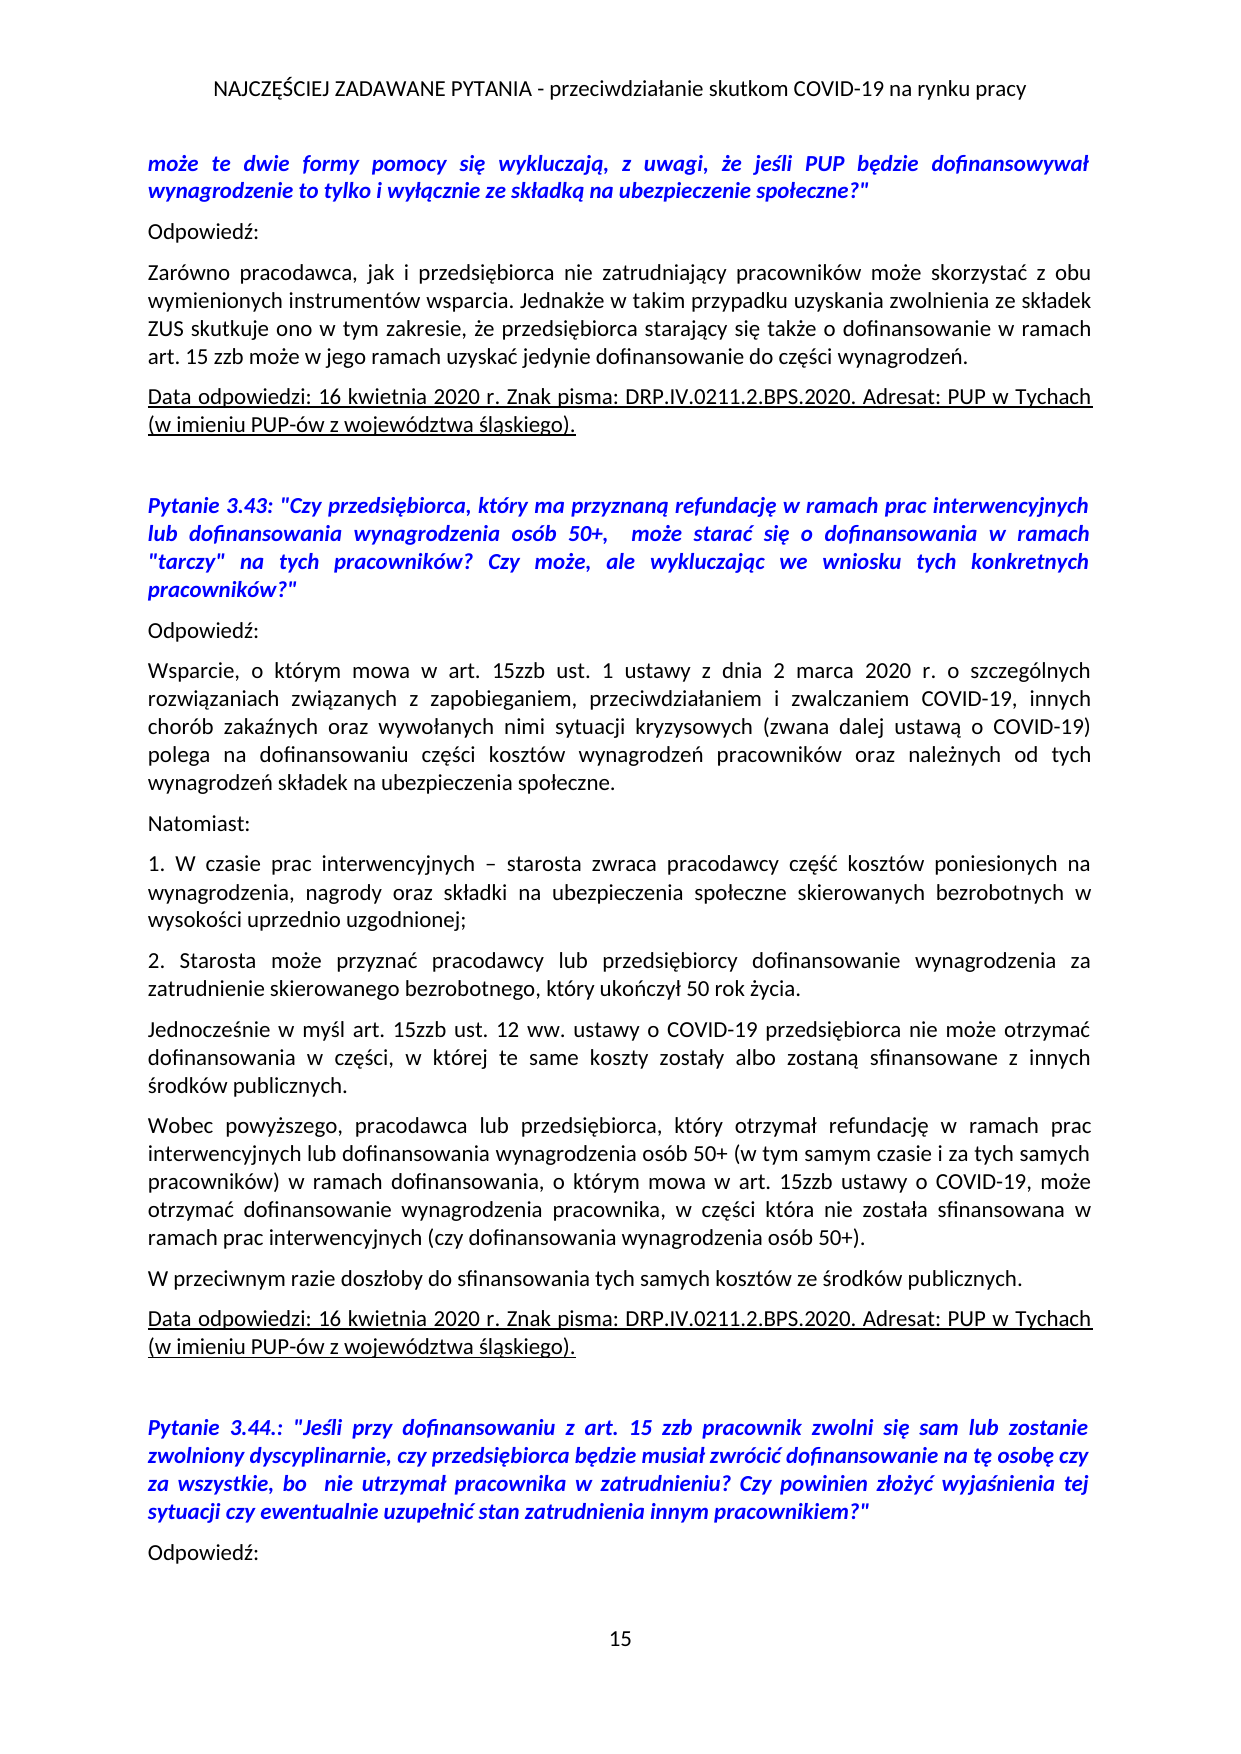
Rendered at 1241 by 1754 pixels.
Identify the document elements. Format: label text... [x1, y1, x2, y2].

text Jednocześnie w myśl art. 15zzb ust. 12 ww. ustawy o COVID-19 przedsiębiorca nie może otrzymać dofinansowania w części, w której te same koszty zostały albo zostaną sfinansowane z innych środków publicznych. [148, 1015, 1093, 1099]
text Data odpowiedzi: 16 kwietnia 2020 r. Znak pisma: DRP.IV.0211.2.BPS.2020. Adresat: PUP w Tychach (w imieniu PUP-ów z województwa śląskiego). [148, 1304, 1093, 1328]
text Odpowiedź: [148, 217, 1093, 245]
text 2. Starosta może przyznać pracodawcy lub przedsiębiorcy dofinansowanie wynagrodzenia za zatrudnienie skierowanego bezrobotnego, który ukończył 50 rok życia. [148, 946, 1093, 1002]
text Zarówno pracodawca, jak i przedsiębiorca nie zatrudniający pracowników może skorzystać z obu wymienionych instrumentów wsparcia. Jednakże w takim przypadku uzyskania zwolnienia ze składek ZUS skutkuje ono w tym zakresie, że przedsiębiorca starający się także o dofinansowanie w ramach art. 15 zzb może w jego ramach uzyskać jedynie dofinansowanie do części wynagrodzeń. [148, 258, 1093, 370]
text Wobec powyższego, pracodawca lub przedsiębiorca, który otrzymał refundację w ramach prac interwencyjnych lub dofinansowania wynagrodzenia osób 50+ (w tym samym czasie i za tych samych pracowników) w ramach dofinansowania, o którym mowa w art. 15zzb ustawy o COVID-19, może otrzymać dofinansowanie wynagrodzenia pracownika, w części która nie została sfinansowana w ramach prac interwencyjnych (czy dofinansowania wynagrodzenia osób 50+). [148, 1111, 1093, 1251]
text Pytanie 3.44.: "Jeśli przy dofinansowaniu z art. 15 zzb pracownik zwolni się sam lub zostanie zwolniony dyscyplinarnie, czy przedsiębiorca będzie musiał zwrócić dofinansowanie na tę osobę czy za wszystkie, bo nie utrzymał pracownika w zatrudnieniu? Czy powinien złożyć wyjaśnienia tej sytuacji czy ewentualnie uzupełnić stan zatrudnienia innym pracownikiem?" [148, 1413, 1093, 1526]
text Natomiast: [148, 809, 1093, 837]
text Data odpowiedzi: 16 kwietnia 2020 r. Znak pisma: DRP.IV.0211.2.BPS.2020. Adresat: PUP w Tychach (w imieniu PUP-ów z województwa śląskiego). [148, 408, 1093, 438]
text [148, 149, 1093, 205]
text Data odpowiedzi: 16 kwietnia 2020 r. Znak pisma: DRP.IV.0211.2.BPS.2020. Adresat: PUP w Tychach (w imieniu PUP-ów z województwa śląskiego). [148, 382, 1093, 406]
text W przeciwnym razie doszłoby do sfinansowania tych samych kosztów ze środków publicznych. [148, 1264, 1093, 1292]
text Pytanie 3.43: "Czy przedsiębiorca, który ma przyznaną refundację w ramach prac interwencyjnych lub dofinansowania wynagrodzenia osób 50+, może starać się o dofinansowania w ramach "tarczy" na tych pracowników? Czy może, ale wykluczając we wniosku tych konkretnych pracowników?" [148, 491, 1093, 603]
text Wsparcie, o którym mowa w art. 15zzb ust. 1 ustawy z dnia 2 marca 2020 r. o szczególnych rozwiązaniach związanych z zapobieganiem, przeciwdziałaniem i zwalczaniem COVID-19, innych chorób zakaźnych oraz wywołanych nimi sytuacji kryzysowych (zwana dalej ustawą o COVID-19) polega na dofinansowaniu części kosztów wynagrodzeń pracowników oraz należnych od tych wynagrodzeń składek na ubezpieczenia społeczne. [148, 656, 1093, 797]
text Data odpowiedzi: 16 kwietnia 2020 r. Znak pisma: DRP.IV.0211.2.BPS.2020. Adresat: PUP w Tychach (w imieniu PUP-ów z województwa śląskiego). [148, 1330, 1093, 1360]
text 1. W czasie prac interwencyjnych – starosta zwraca pracodawcy część kosztów poniesionych na wynagrodzenia, nagrody oraz składki na ubezpieczenia społeczne skierowanych bezrobotnych w wysokości uprzednio uzgodnionej; [148, 849, 1093, 934]
text Odpowiedź: [148, 1538, 1093, 1566]
text Odpowiedź: [148, 616, 1093, 644]
